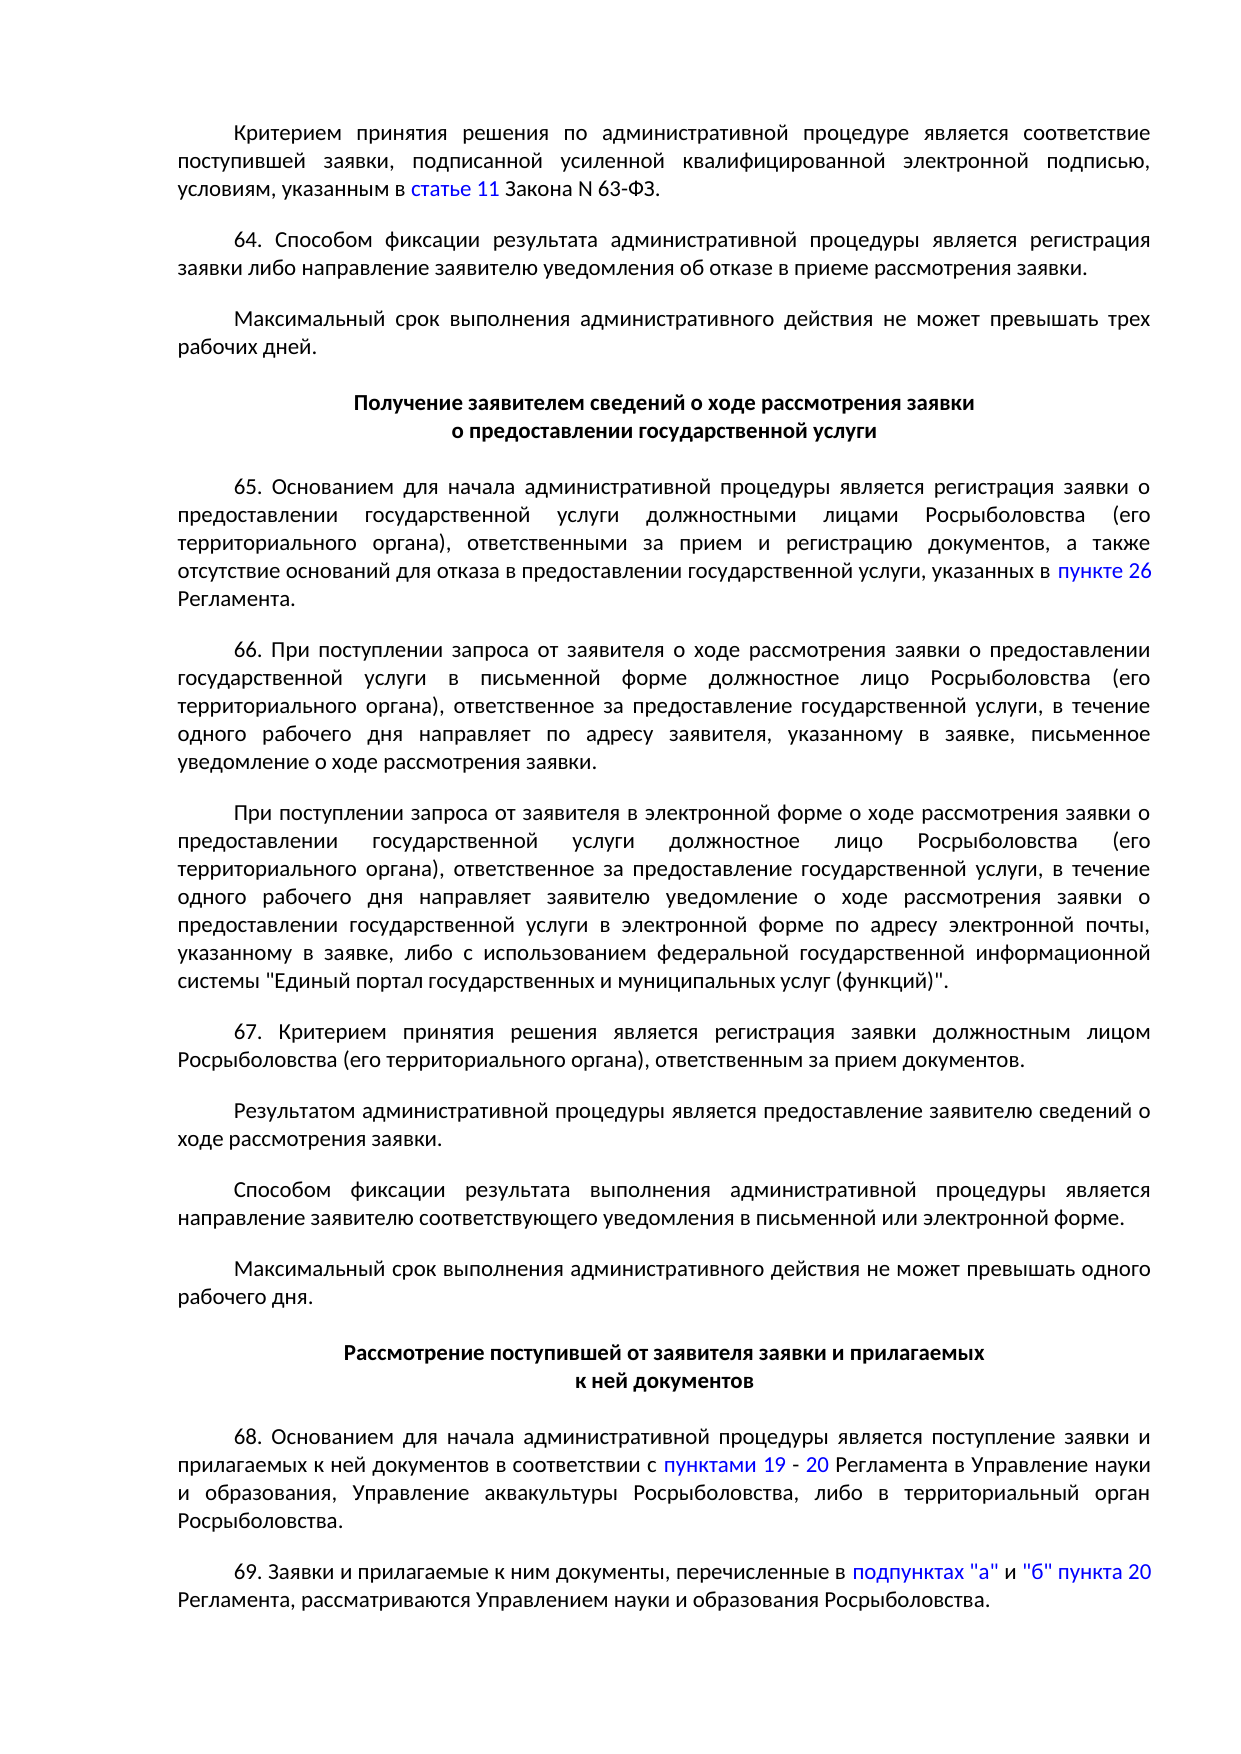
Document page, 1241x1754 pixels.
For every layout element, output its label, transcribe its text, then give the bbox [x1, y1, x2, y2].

text Максимальный срок выполнения административного действия не может превышать одного рабочего дня. [177, 1254, 1152, 1310]
text Максимальный срок выполнения административного действия не может превышать трех рабочих дней. [177, 304, 1152, 360]
text При поступлении запроса от заявителя в электронной форме о ходе рассмотрения заявки о предоставлении государственной услуги должностное лицо Росрыболовства (его территориального органа), ответственное за предоставление государственной услуги, в течение одного рабочего дня направляет заявителю уведомление о ходе рассмотрения заявки о предоставлении государственной услуги в электронной форме по адресу электронной почты, указанному в заявке, либо с использованием федеральной государственной информационной системы "Единый портал государственных и муниципальных услуг (функций)". [177, 798, 1152, 994]
text 69. Заявки и прилагаемые к ним документы, перечисленные в подпунктах "а" и "б" пункта 20 Регламента, рассматриваются Управлением науки и образования Росрыболовства. [177, 1557, 1152, 1613]
text Критерием принятия решения по административной процедуре является соответствие поступившей заявки, подписанной усиленной квалифицированной электронной подписью, условиям, указанным в статье 11 Закона N 63-ФЗ. [177, 118, 1152, 202]
text Результатом административной процедуры является предоставление заявителю сведений о ходе рассмотрения заявки. [177, 1096, 1152, 1152]
title к ней документов [177, 1366, 1152, 1394]
text 65. Основанием для начала административной процедуры является регистрация заявки о предоставлении государственной услуги должностными лицами Росрыболовства (его территориального органа), ответственными за прием и регистрацию документов, а также отсутствие оснований для отказа в предоставлении государственной услуги, указанных в пункте 26 Регламента. [177, 472, 1152, 612]
text 68. Основанием для начала административной процедуры является поступление заявки и прилагаемых к ней документов в соответствии с пунктами 19 - 20 Регламента в Управление науки и образования, Управление аквакультуры Росрыболовства, либо в территориальный орган Росрыболовства. [177, 1422, 1152, 1534]
text 64. Способом фиксации результата административной процедуры является регистрация заявки либо направление заявителю уведомления об отказе в приеме рассмотрения заявки. [177, 225, 1152, 281]
text Способом фиксации результата выполнения административной процедуры является направление заявителю соответствующего уведомления в письменной или электронной форме. [177, 1175, 1152, 1231]
title о предоставлении государственной услуги [177, 416, 1152, 444]
text 67. Критерием принятия решения является регистрация заявки должностным лицом Росрыболовства (его территориального органа), ответственным за прием документов. [177, 1017, 1152, 1073]
title Рассмотрение поступившей от заявителя заявки и прилагаемых [177, 1338, 1152, 1366]
text 66. При поступлении запроса от заявителя о ходе рассмотрения заявки о предоставлении государственной услуги в письменной форме должностное лицо Росрыболовства (его территориального органа), ответственное за предоставление государственной услуги, в течение одного рабочего дня направляет по адресу заявителя, указанному в заявке, письменное уведомление о ходе рассмотрения заявки. [177, 635, 1152, 775]
title Получение заявителем сведений о ходе рассмотрения заявки [177, 388, 1152, 416]
